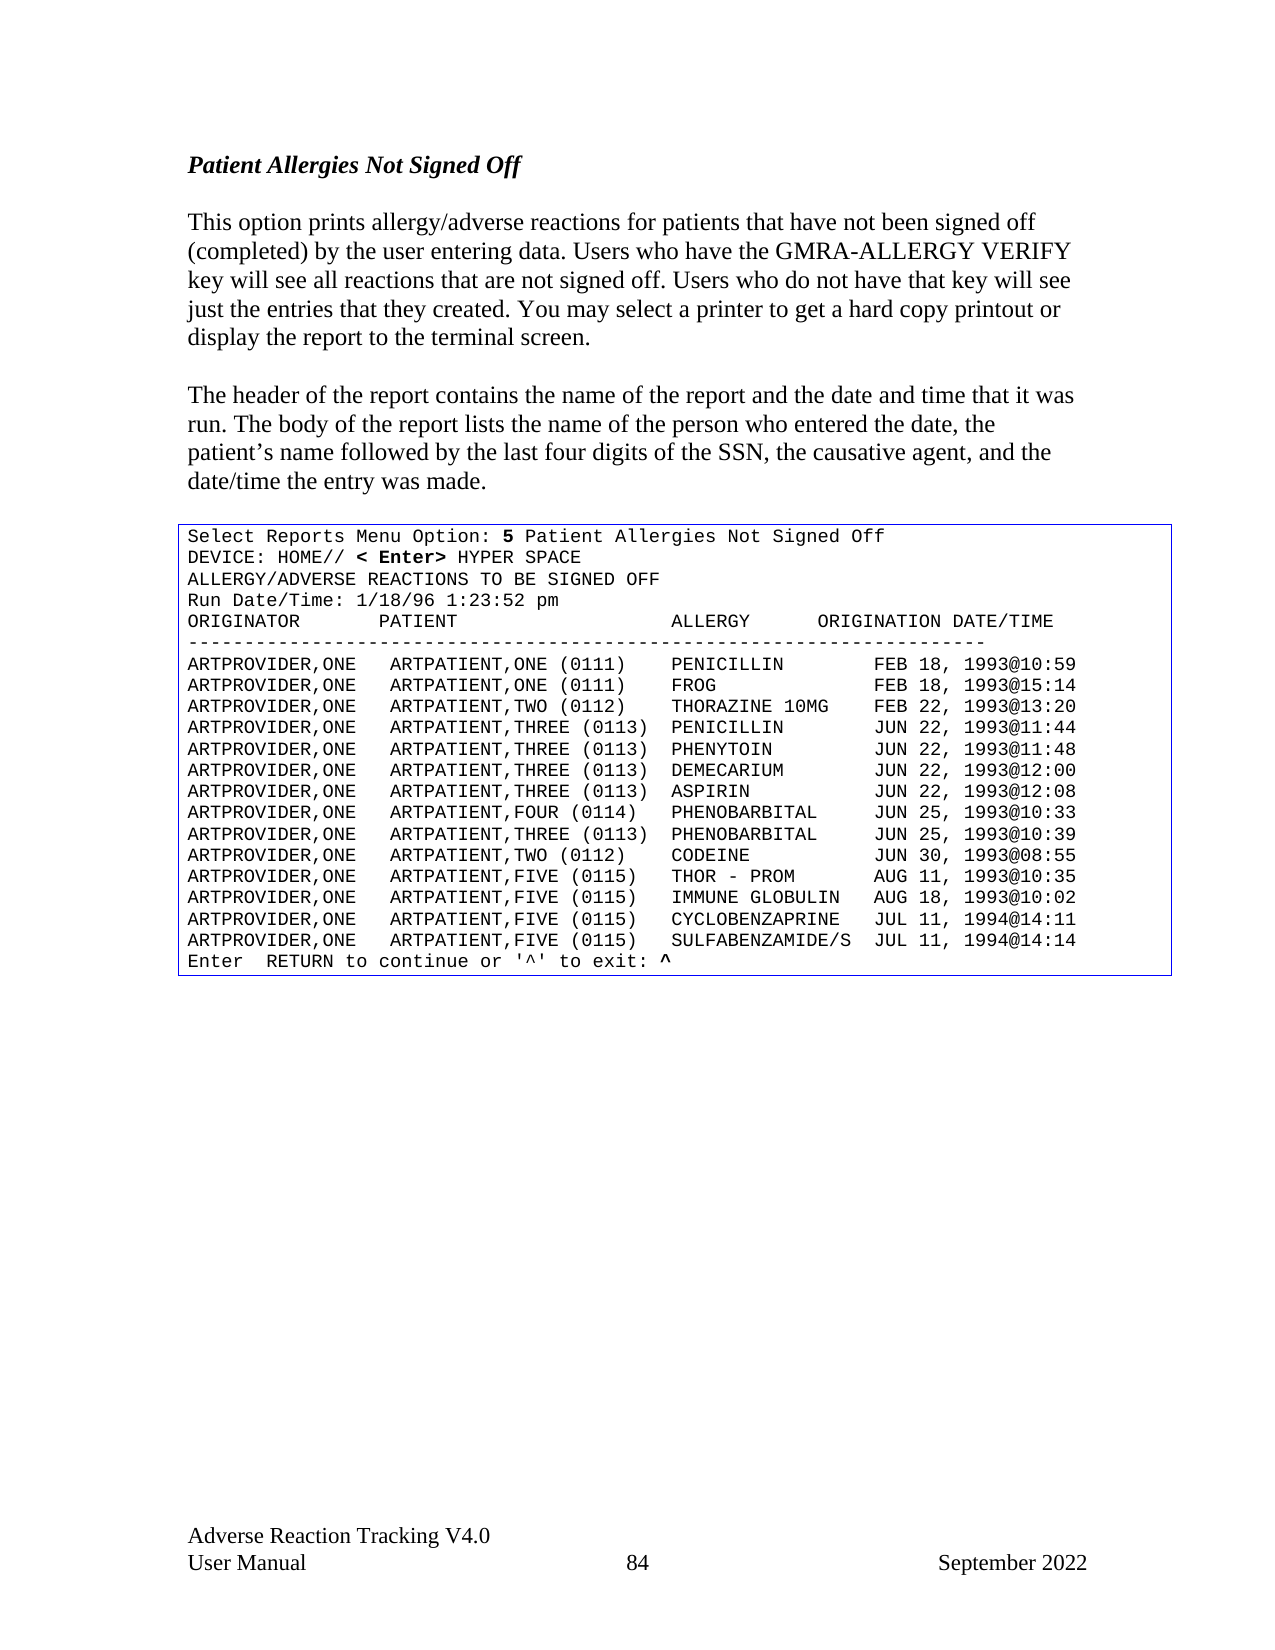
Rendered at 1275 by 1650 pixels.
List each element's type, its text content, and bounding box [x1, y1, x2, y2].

text ORIGINATOR PATIENT ALLERGY ORIGINATION DATE/TIME [179, 609, 1171, 630]
text ARTPROVIDER,ONE ARTPATIENT,FIVE (0115) CYCLOBENZAPRINE JUL 11, 1994@14:11 [179, 906, 1171, 927]
text ----------------------------------------------------------------------- [179, 630, 1171, 651]
text ARTPROVIDER,ONE ARTPATIENT,THREE (0113) DEMECARIUM JUN 22, 1993@12:00 [179, 757, 1171, 779]
text Enter RETURN to continue or '^' to exit: ^ [179, 949, 1171, 975]
text ARTPROVIDER,ONE ARTPATIENT,ONE (0111) FROG FEB 18, 1993@15:14 [179, 672, 1171, 694]
text ARTPROVIDER,ONE ARTPATIENT,TWO (0112) CODEINE JUN 30, 1993@08:55 [179, 842, 1171, 864]
text ARTPROVIDER,ONE ARTPATIENT,FOUR (0114) PHENOBARBITAL JUN 25, 1993@10:33 [179, 800, 1171, 821]
text The header of the report contains the name of the report and the date and time that it was run. The body of the report lists the name of the person who entered the date, the patient’s name followed by the last four digits of the SSN, the causative agent, and the date/time the entry was made. [187, 380, 1087, 495]
text ARTPROVIDER,ONE ARTPATIENT,THREE (0113) PHENYTOIN JUN 22, 1993@11:48 [179, 736, 1171, 757]
text ARTPROVIDER,ONE ARTPATIENT,ONE (0111) PENICILLIN FEB 18, 1993@10:59 [179, 651, 1171, 672]
text DEVICE: HOME// < Enter> HYPER SPACE [179, 545, 1171, 566]
text ARTPROVIDER,ONE ARTPATIENT,THREE (0113) PHENOBARBITAL JUN 25, 1993@10:39 [179, 821, 1171, 842]
text ARTPROVIDER,ONE ARTPATIENT,FIVE (0115) IMMUNE GLOBULIN AUG 18, 1993@10:02 [179, 885, 1171, 906]
text ARTPROVIDER,ONE ARTPATIENT,FIVE (0115) SULFABENZAMIDE/S JUL 11, 1994@14:14 [179, 927, 1171, 949]
text ARTPROVIDER,ONE ARTPATIENT,TWO (0112) THORAZINE 10MG FEB 22, 1993@13:20 [179, 694, 1171, 715]
text ARTPROVIDER,ONE ARTPATIENT,THREE (0113) PENICILLIN JUN 22, 1993@11:44 [179, 715, 1171, 736]
text ARTPROVIDER,ONE ARTPATIENT,FIVE (0115) THOR - PROM AUG 11, 1993@10:35 [179, 864, 1171, 885]
text Select Reports Menu Option: 5 Patient Allergies Not Signed Off [179, 525, 1171, 545]
text ARTPROVIDER,ONE ARTPATIENT,THREE (0113) ASPIRIN JUN 22, 1993@12:08 [179, 779, 1171, 800]
text ALLERGY/ADVERSE REACTIONS TO BE SIGNED OFF [179, 566, 1171, 587]
text This option prints allergy/adverse reactions for patients that have not been signed off (completed) by the user entering data. Users who have the GMRA-ALLERGY VERIFY key will see all reactions that are not signed off. Users who do not have that key will see just the entries that they created. You may select a printer to get a hard copy printout or display the report to the terminal screen. [187, 207, 1087, 351]
subtitle Patient Allergies Not Signed Off [187, 150, 1087, 179]
text Run Date/Time: [179, 587, 1171, 609]
